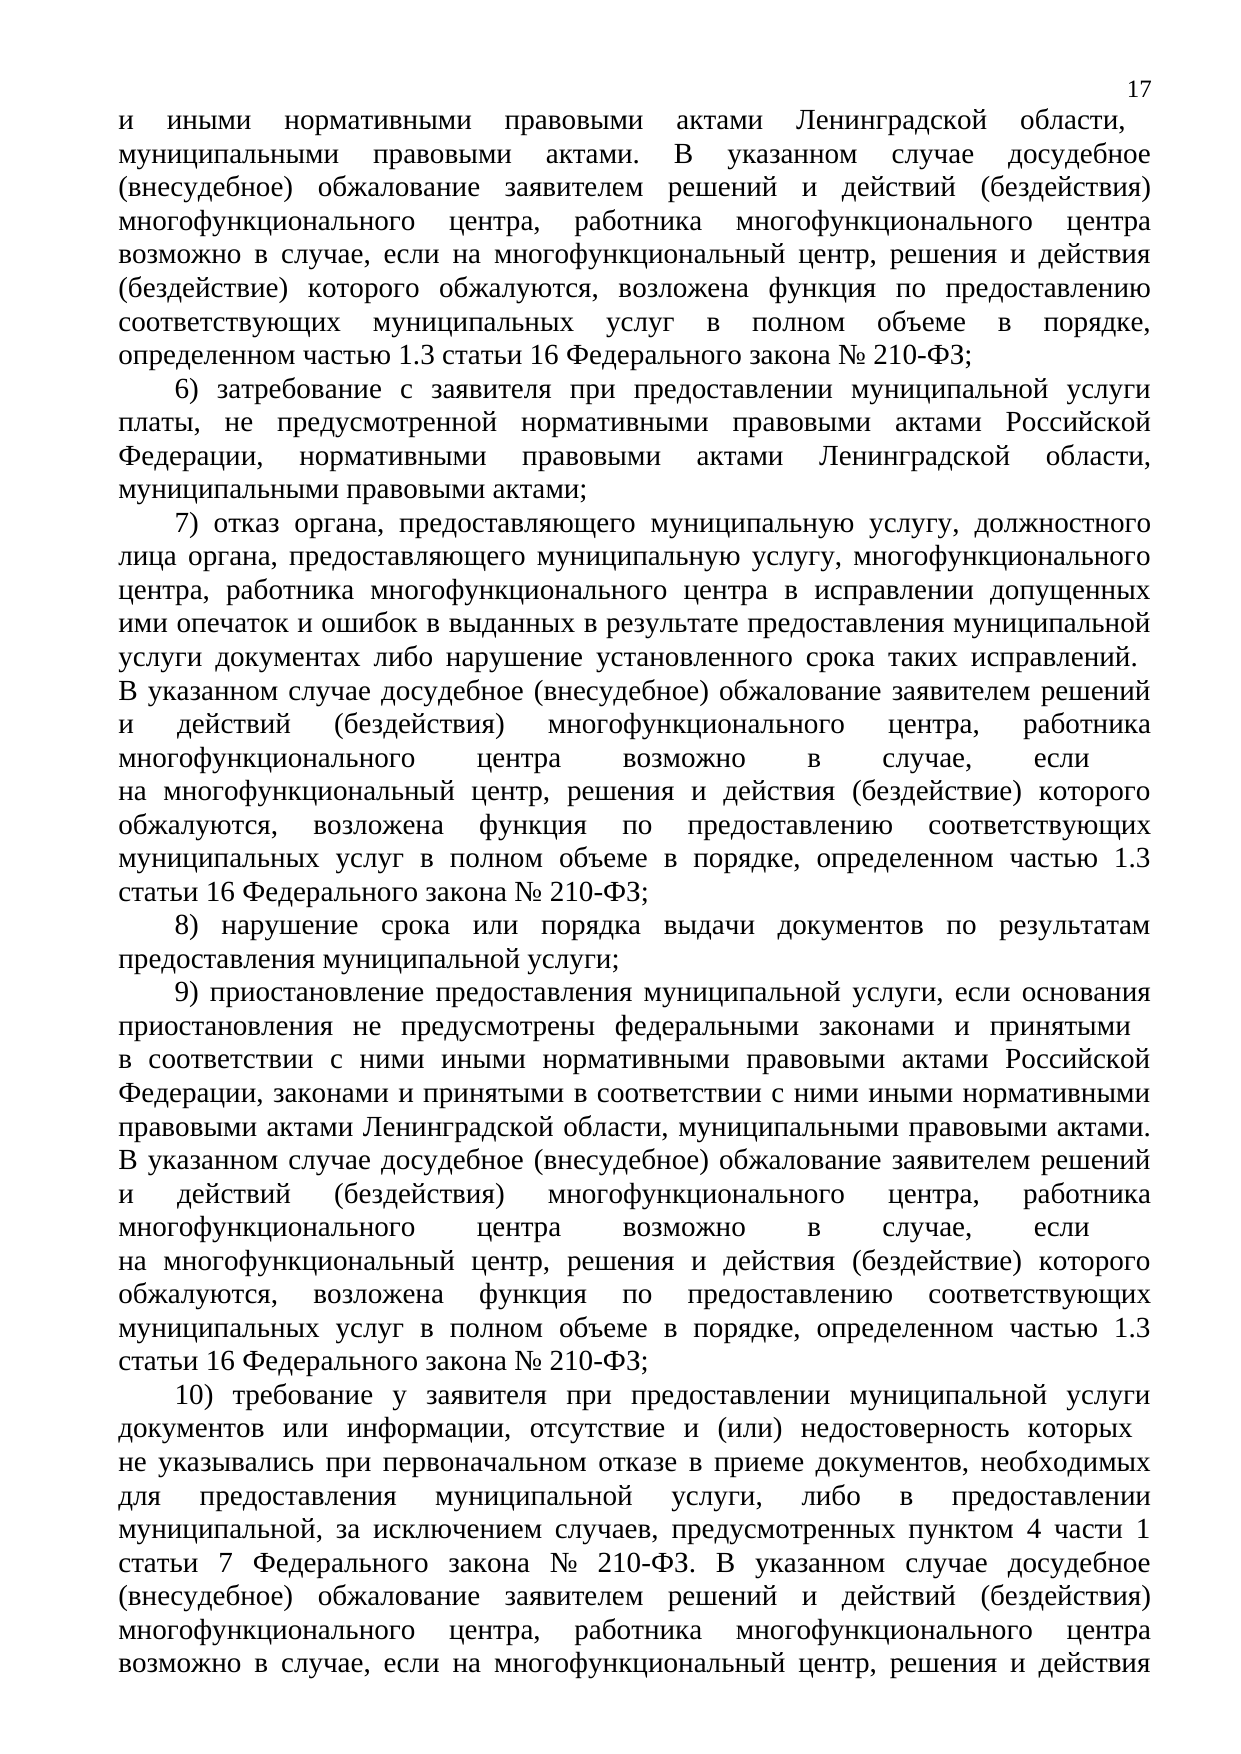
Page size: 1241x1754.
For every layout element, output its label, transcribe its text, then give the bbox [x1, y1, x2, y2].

text 6) затребование с заявителя при предоставлении муниципальной услуги платы, не предусмотренной нормативными правовыми актами Российской Федерации, нормативными правовыми актами Ленинградской области, муниципальными правовыми актами; [118, 371, 1152, 505]
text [118, 1377, 1152, 1679]
text 8) нарушение срока или порядка выдачи документов по результатам предоставления муниципальной услуги; [118, 907, 1152, 974]
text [118, 102, 1152, 371]
text 9) приостановление предоставления муниципальной услуги, если основания приостановления не предусмотрены федеральными законами и принятыми в соответствии с ними иными нормативными правовыми актами Российской Федерации, законами и принятыми в соответствии с ними иными нормативными правовыми актами Ленинградской области, муниципальными правовыми актами. В указанном случае досудебное (внесудебное) обжалование заявителем решений и действий (бездействия) многофункционального центра, работника многофункционального центра возможно в случае, если на многофункциональный центр, решения и действия (бездействие) которого обжалуются, возложена функция по предоставлению соответствующих муниципальных услуг в полном объеме в порядке, определенном частью 1.3 статьи 16 Федерального закона № 210-ФЗ; [118, 974, 1152, 1377]
text 7) отказ органа, предоставляющего муниципальную услугу, должностного лица органа, предоставляющего муниципальную услугу, многофункционального центра, работника многофункционального центра в исправлении допущенных ими опечаток и ошибок в выданных в результате предоставления муниципальной услуги документах либо нарушение установленного срока таких исправлений. В указанном случае досудебное (внесудебное) обжалование заявителем решений и действий (бездействия) многофункционального центра, работника многофункционального центра возможно в случае, если на многофункциональный центр, решения и действия (бездействие) которого обжалуются, возложена функция по предоставлению соответствующих муниципальных услуг в полном объеме в порядке, определенном частью 1.3 статьи 16 Федерального закона № 210-ФЗ; [118, 505, 1152, 907]
